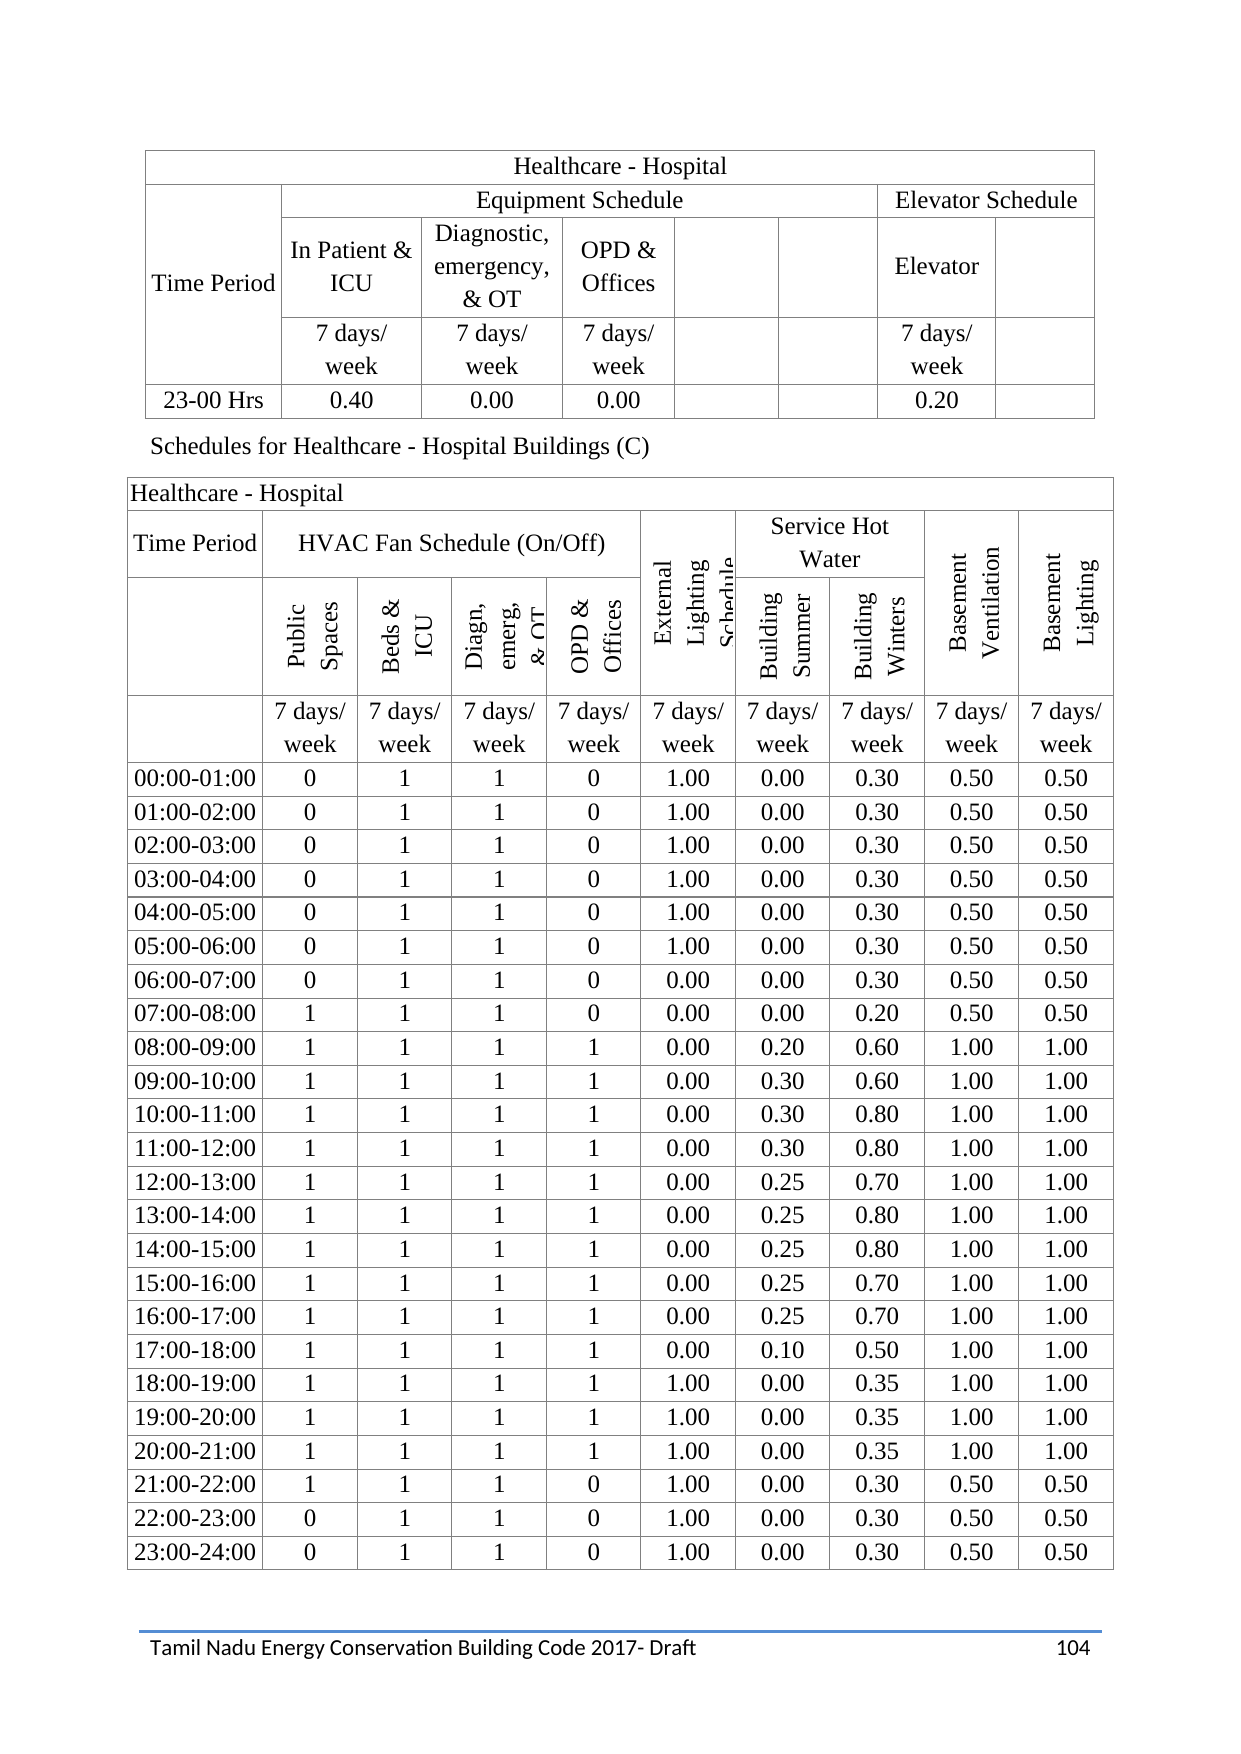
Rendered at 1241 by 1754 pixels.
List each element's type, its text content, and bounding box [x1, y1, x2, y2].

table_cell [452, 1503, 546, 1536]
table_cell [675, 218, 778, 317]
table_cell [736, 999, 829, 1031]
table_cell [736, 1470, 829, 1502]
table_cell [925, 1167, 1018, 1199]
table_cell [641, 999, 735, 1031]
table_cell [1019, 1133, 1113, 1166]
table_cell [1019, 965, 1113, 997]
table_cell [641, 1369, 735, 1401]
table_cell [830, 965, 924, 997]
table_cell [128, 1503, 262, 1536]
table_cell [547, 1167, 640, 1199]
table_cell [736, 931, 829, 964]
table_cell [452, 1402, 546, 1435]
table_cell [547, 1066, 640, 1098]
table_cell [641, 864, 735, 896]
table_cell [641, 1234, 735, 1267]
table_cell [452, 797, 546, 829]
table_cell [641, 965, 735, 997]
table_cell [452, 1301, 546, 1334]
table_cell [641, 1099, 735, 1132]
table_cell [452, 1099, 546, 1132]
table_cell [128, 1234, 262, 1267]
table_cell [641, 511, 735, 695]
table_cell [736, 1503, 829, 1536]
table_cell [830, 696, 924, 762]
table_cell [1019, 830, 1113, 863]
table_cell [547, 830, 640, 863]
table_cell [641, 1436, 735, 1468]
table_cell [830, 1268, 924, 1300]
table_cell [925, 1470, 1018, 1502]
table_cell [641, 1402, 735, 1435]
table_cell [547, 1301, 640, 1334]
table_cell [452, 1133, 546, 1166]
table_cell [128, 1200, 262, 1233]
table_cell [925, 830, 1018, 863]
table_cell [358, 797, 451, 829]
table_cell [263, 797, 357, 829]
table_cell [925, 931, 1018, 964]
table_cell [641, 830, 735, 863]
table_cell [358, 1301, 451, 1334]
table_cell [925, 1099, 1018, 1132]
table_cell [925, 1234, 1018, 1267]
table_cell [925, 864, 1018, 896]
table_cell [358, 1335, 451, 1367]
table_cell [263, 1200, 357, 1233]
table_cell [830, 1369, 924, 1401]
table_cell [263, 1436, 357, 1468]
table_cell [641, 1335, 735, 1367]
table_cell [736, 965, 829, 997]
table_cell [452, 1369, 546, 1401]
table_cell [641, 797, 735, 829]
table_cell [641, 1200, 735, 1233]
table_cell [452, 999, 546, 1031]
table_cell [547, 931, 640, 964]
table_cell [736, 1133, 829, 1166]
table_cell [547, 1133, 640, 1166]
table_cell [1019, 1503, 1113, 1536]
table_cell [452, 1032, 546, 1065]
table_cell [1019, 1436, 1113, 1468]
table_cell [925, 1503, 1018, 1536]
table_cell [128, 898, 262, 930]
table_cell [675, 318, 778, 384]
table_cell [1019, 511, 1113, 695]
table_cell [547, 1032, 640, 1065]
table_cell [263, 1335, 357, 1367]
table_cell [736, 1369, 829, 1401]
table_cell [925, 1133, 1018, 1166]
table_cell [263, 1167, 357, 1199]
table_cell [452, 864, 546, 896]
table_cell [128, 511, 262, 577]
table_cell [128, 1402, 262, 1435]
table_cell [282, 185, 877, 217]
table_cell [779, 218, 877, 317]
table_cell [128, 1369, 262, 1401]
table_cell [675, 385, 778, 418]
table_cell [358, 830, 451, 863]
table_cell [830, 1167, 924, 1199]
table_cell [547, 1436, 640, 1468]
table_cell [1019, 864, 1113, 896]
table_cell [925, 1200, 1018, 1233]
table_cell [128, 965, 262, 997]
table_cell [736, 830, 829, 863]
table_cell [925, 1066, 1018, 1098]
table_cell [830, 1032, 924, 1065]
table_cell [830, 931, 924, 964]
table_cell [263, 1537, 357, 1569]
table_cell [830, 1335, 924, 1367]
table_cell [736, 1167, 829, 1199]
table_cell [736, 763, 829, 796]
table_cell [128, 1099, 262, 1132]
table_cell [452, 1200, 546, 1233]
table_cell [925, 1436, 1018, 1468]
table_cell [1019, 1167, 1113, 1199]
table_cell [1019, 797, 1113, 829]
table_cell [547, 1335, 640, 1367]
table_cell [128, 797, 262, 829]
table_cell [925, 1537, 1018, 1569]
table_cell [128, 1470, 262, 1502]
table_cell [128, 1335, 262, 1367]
text Schedules for Healthcare - Hospital Buildings (C) [150, 431, 1090, 460]
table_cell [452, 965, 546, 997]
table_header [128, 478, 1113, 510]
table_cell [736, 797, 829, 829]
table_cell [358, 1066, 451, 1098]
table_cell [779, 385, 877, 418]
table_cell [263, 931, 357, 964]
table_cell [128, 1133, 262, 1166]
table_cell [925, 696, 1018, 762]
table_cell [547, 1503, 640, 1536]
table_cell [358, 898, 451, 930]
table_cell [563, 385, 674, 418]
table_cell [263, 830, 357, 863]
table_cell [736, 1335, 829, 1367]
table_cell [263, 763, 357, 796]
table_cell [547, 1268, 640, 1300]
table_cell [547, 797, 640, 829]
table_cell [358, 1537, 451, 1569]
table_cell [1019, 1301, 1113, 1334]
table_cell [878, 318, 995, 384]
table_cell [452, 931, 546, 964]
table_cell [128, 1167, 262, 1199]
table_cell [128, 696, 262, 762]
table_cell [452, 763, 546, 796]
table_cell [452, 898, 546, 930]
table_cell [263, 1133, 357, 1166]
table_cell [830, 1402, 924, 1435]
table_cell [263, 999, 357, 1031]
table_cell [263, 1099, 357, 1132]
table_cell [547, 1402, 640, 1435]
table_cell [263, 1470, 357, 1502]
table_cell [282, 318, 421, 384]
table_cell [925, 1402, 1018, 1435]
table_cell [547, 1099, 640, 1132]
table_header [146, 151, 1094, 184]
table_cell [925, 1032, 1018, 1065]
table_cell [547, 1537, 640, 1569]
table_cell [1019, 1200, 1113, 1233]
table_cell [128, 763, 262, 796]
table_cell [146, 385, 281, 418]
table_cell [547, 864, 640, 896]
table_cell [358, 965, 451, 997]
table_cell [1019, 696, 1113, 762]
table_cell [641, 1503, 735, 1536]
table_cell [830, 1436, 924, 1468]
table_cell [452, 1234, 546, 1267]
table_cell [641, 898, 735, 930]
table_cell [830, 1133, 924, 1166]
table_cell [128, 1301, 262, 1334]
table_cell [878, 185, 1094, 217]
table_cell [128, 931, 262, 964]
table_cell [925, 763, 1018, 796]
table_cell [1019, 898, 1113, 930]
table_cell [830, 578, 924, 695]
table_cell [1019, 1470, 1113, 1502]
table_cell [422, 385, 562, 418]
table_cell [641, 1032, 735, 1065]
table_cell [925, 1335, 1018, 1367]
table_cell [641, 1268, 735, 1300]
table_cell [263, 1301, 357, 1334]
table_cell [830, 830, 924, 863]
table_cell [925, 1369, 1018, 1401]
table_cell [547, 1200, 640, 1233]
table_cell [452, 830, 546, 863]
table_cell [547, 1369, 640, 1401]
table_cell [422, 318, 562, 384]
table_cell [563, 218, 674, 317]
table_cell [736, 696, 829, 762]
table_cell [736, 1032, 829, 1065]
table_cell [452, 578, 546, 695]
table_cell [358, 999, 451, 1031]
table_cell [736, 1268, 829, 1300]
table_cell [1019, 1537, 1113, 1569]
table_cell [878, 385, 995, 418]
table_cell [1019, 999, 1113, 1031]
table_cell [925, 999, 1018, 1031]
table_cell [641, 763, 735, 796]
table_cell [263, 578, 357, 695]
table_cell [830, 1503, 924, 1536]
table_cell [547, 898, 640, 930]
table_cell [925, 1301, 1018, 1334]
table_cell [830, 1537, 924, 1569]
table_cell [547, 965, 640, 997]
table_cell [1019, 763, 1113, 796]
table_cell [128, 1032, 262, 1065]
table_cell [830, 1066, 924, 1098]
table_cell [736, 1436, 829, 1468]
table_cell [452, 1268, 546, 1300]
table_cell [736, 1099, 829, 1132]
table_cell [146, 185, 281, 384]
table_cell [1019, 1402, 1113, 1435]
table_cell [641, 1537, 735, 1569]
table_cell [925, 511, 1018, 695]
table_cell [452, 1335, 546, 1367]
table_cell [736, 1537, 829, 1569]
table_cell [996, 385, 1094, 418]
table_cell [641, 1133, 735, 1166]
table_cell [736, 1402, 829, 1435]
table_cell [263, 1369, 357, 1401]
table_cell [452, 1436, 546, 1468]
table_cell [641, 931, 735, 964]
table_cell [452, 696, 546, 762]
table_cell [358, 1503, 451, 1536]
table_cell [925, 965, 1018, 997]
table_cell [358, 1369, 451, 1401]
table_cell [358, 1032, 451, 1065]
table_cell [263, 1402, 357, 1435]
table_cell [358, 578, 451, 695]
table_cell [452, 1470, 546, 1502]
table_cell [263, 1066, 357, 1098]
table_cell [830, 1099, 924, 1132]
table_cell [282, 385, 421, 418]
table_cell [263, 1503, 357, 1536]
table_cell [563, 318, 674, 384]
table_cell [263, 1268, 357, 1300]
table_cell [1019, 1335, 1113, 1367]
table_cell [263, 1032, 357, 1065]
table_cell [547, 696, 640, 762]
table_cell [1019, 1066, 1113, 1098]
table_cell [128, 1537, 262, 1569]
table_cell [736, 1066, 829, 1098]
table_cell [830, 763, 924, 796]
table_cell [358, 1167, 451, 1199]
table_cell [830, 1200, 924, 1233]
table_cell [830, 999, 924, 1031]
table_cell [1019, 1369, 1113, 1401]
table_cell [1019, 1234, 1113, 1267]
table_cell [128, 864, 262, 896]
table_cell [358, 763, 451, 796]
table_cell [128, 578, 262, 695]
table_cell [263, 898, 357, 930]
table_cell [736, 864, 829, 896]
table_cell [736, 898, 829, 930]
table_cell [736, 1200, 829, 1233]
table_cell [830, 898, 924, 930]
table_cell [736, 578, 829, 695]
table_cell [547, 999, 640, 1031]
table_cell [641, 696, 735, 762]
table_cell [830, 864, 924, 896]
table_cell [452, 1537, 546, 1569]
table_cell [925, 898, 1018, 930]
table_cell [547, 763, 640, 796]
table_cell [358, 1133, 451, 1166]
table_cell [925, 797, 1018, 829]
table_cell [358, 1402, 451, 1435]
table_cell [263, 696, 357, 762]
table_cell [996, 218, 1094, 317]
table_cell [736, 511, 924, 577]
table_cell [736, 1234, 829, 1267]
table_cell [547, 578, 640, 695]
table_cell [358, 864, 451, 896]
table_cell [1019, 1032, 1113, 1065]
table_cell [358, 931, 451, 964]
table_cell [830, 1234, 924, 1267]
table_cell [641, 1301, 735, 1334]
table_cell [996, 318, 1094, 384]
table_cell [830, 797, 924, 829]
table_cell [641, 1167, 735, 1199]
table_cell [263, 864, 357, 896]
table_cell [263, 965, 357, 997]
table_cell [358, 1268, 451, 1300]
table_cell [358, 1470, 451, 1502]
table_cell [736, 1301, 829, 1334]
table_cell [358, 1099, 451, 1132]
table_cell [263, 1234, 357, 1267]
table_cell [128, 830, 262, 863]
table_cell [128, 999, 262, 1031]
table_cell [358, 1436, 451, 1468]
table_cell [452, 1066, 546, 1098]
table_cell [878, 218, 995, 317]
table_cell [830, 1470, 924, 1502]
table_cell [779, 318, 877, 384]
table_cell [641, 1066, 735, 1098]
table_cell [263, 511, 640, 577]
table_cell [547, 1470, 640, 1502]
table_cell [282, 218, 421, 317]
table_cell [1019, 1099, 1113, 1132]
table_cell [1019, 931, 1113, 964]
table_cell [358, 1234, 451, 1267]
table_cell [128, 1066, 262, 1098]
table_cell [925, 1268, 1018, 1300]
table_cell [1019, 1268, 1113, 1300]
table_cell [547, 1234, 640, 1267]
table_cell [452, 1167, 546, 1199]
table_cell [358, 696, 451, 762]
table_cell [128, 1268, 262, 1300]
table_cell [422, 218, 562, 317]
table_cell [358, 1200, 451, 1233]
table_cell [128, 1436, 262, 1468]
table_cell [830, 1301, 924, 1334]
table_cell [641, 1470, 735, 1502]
